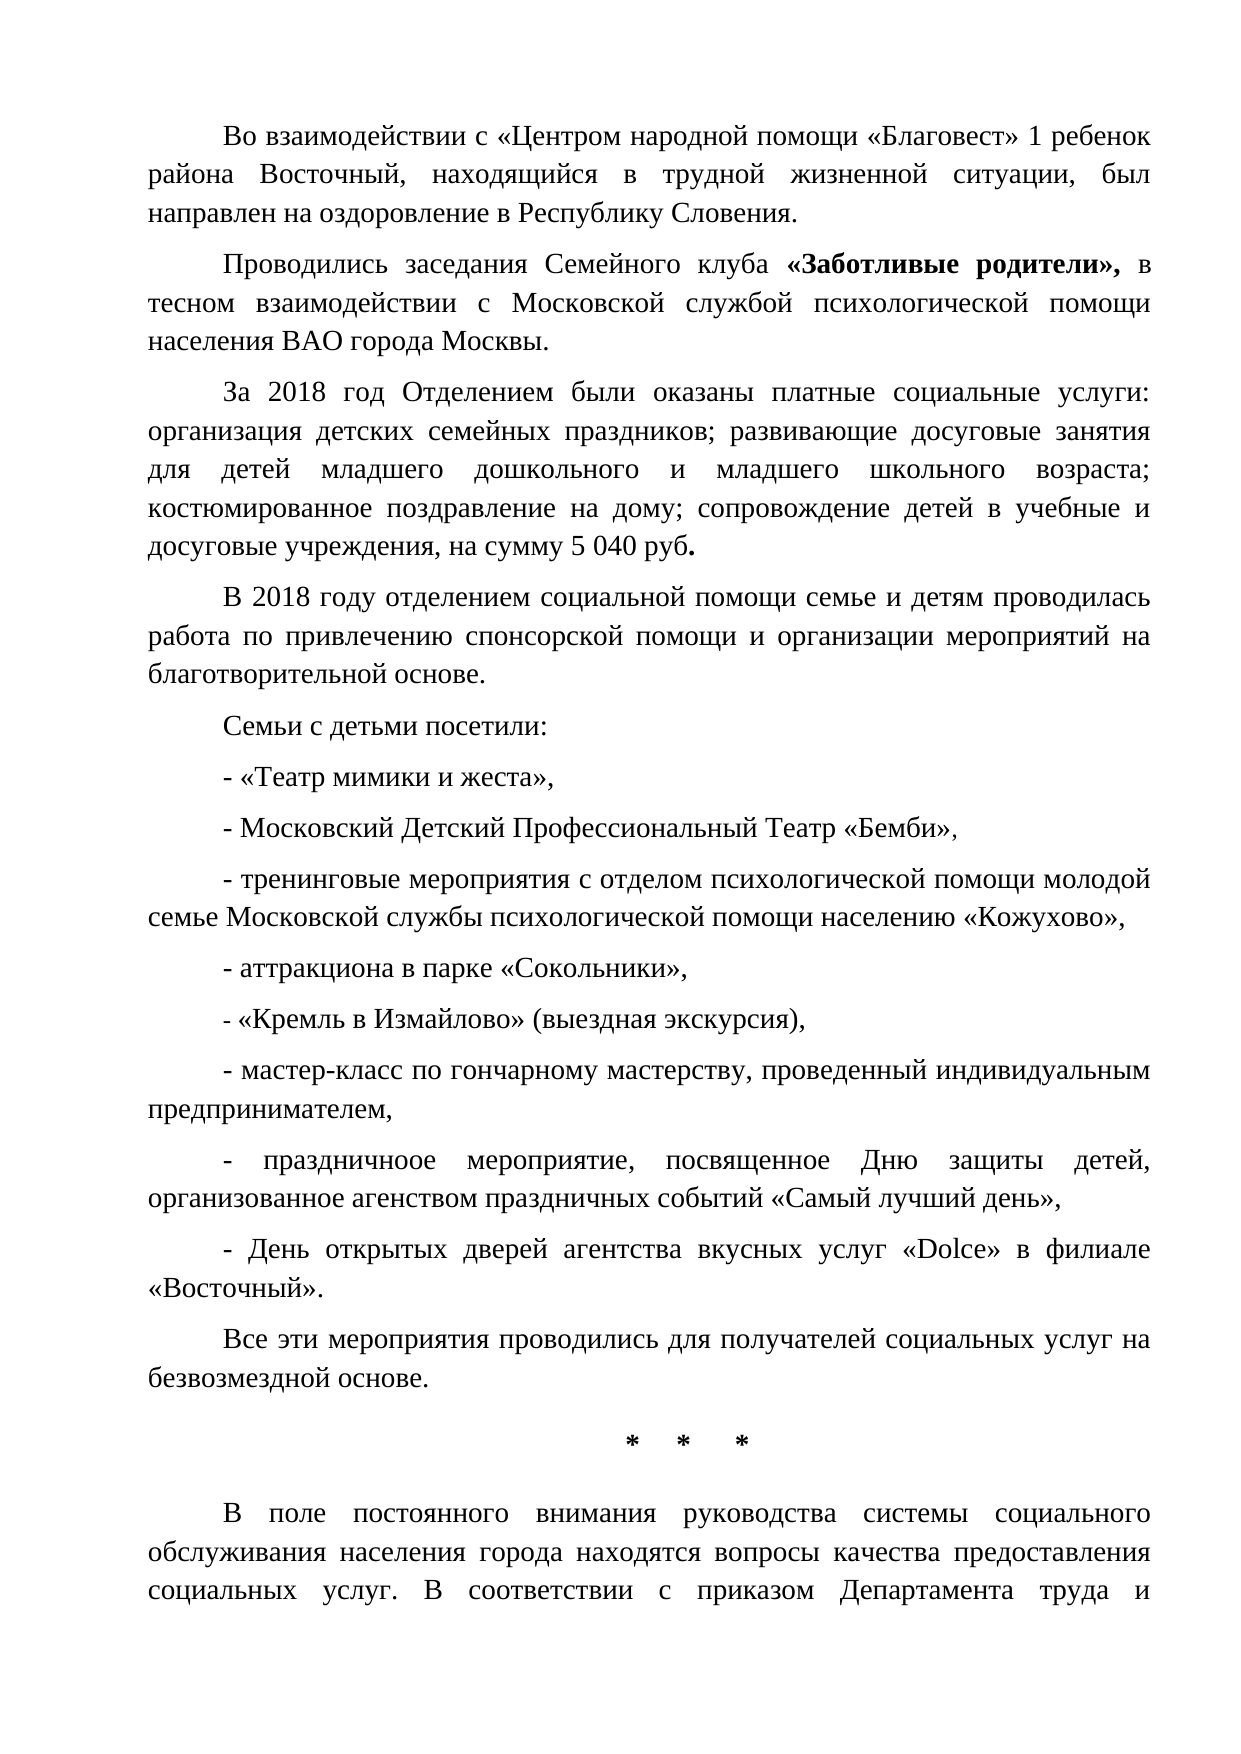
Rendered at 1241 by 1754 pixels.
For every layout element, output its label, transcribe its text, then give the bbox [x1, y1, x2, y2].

text - День открытых дверей агентства вкусных услуг «Dolce» в филиале «Восточный». [148, 1232, 1152, 1304]
text - Московский Детский Профессиональный Театр «Бемби», [148, 810, 1152, 843]
text - аттракциона в парке «Сокольники», [148, 950, 1152, 984]
text В 2018 году отделением социальной помощи семье и детям проводилась работа по привлечению спонсорской помощи и организации мероприятий на благотворительной основе. [148, 579, 1152, 690]
text Все эти мероприятия проводились для получателей социальных услуг на безвозмездной основе. [148, 1321, 1152, 1393]
text - «Театр мимики и жеста», [148, 759, 1152, 792]
text - тренинговые мероприятия с отделом психологической помощи молодой семье Московской службы психологической помощи населению «Кожухово», [148, 861, 1152, 933]
text Во взаимодействии с «Центром народной помощи «Благовест» 1 ребенок района Восточный, находящийся в трудной жизненной ситуации, был направлен на оздоровление в Республику Словения. [148, 118, 1152, 229]
text - «Кремль в Измайлово» (выездная экскурсия), [148, 1001, 1152, 1035]
text За 2018 год Отделением были оказаны платные социальные услуги: организация детских семейных праздников; развивающие досуговые занятия для детей младшего дошкольного и младшего школьного возраста; костюмированное поздравление на дому; сопровождение детей в учебные и досуговые учреждения, на сумму 5 040 руб. [148, 374, 1152, 562]
text - мастер-класс по гончарному мастерству, проведенный индивидуальным предпринимателем, [148, 1052, 1152, 1124]
text - праздничноое мероприятие, посвященное Дню защиты детей, организованное агенством праздничных событий «Самый лучший день», [148, 1142, 1152, 1214]
text * * * [222, 1427, 1152, 1461]
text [148, 1495, 1152, 1606]
text Проводились заседания Семейного клуба «Заботливые родители», в тесном взаимодействии с Московской службой психологической помощи населения ВАО города Москвы. [148, 246, 1152, 357]
text Семьи с детьми посетили: [148, 708, 1152, 741]
